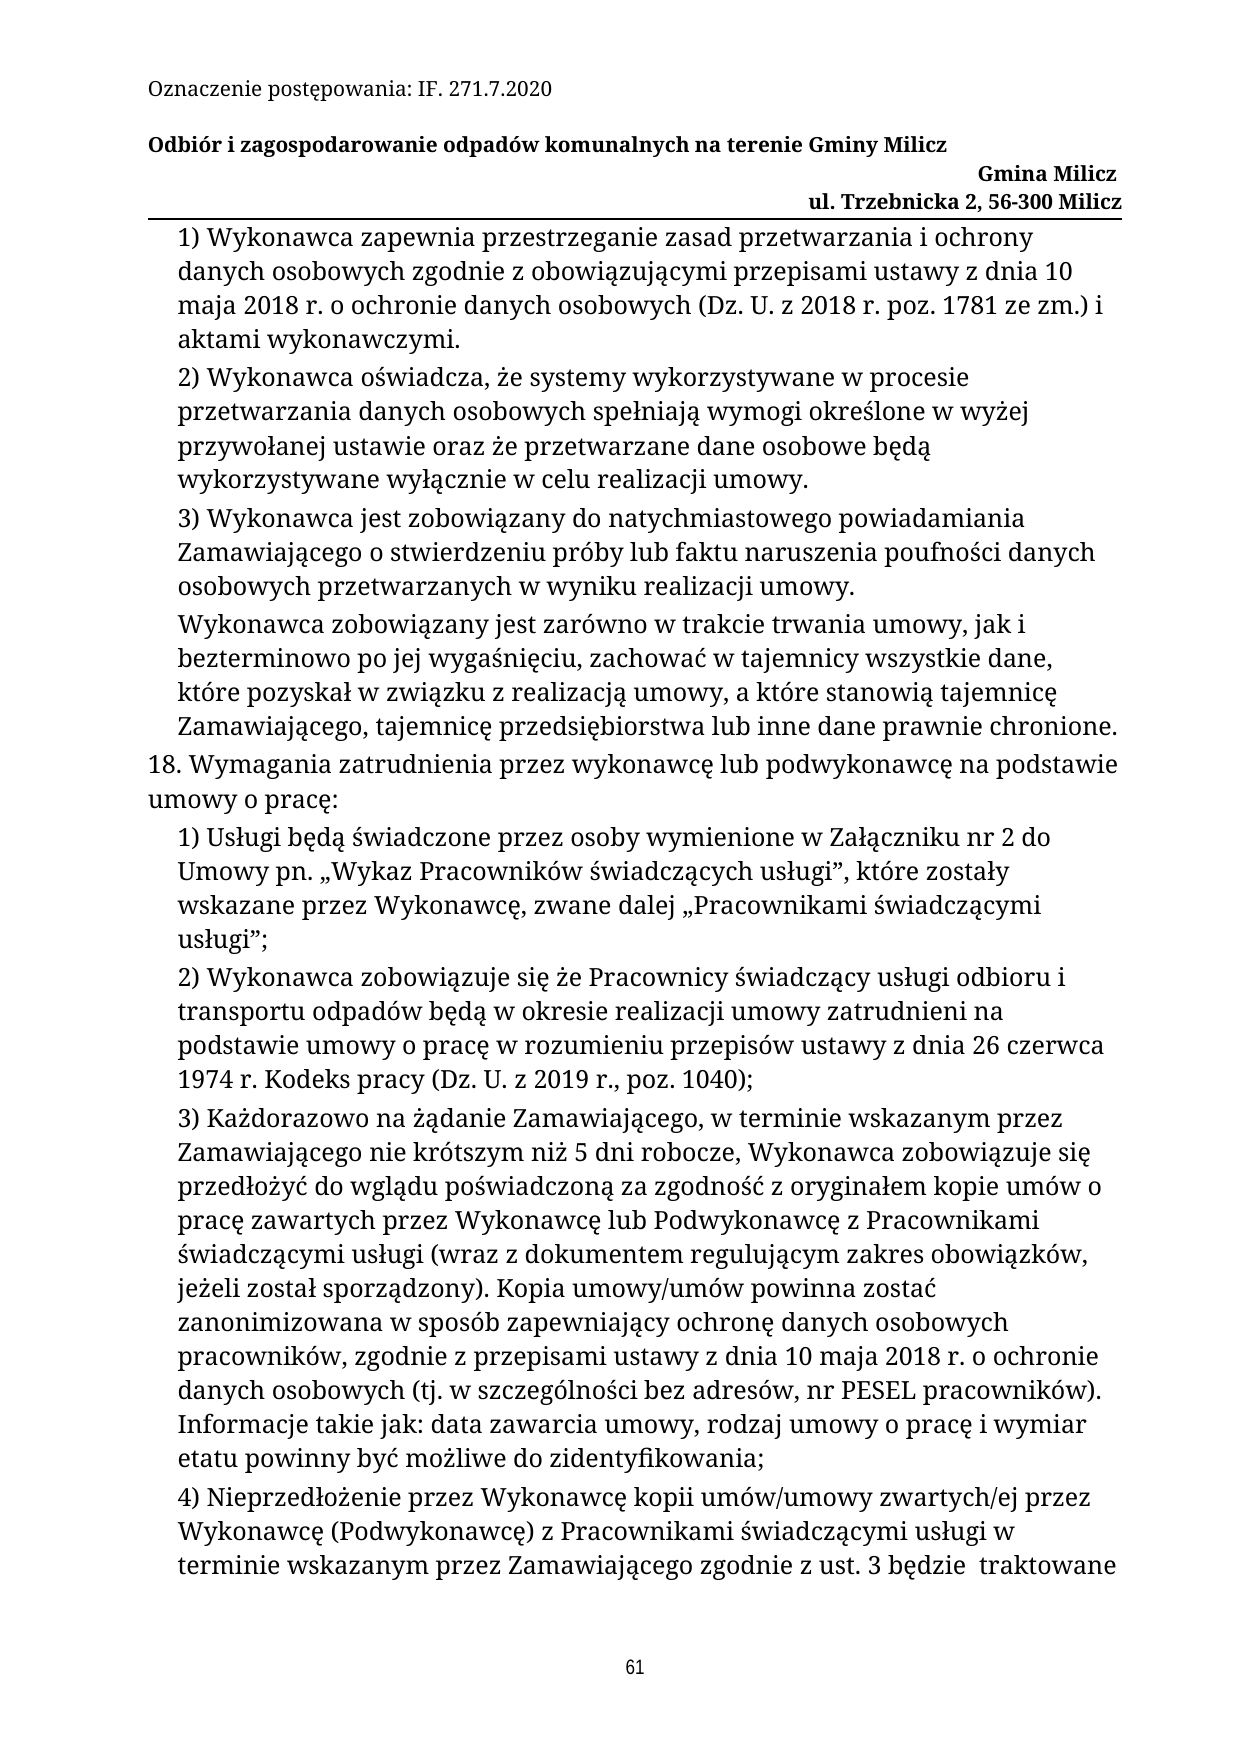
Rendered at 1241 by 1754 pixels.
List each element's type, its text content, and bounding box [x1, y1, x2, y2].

text 1) Wykonawca zapewnia przestrzeganie zasad przetwarzania i ochrony danych osobowych zgodnie z obowiązującymi przepisami ustawy z dnia 10 maja 2018 r. o ochronie danych osobowych (Dz. U. z 2018 r. poz. 1781 ze zm.) i aktami wykonawczymi. [177, 220, 1122, 356]
text 2) Wykonawca zobowiązuje się że Pracownicy świadczący usługi odbioru i transportu odpadów będą w okresie realizacji umowy zatrudnieni na podstawie umowy o pracę w rozumieniu przepisów ustawy z dnia 26 czerwca 1974 r. Kodeks pracy (Dz. U. z 2019 r., poz. 1040); [177, 960, 1122, 1096]
text 3) Każdorazowo na żądanie Zamawiającego, w terminie wskazanym przez Zamawiającego nie krótszym niż 5 dni robocze, Wykonawca zobowiązuje się przedłożyć do wglądu poświadczoną za zgodność z oryginałem kopie umów o pracę zawartych przez Wykonawcę lub Podwykonawcę z Pracownikami świadczącymi usługi (wraz z dokumentem regulującym zakres obowiązków, jeżeli został sporządzony). Kopia umowy/umów powinna zostać zanonimizowana w sposób zapewniający ochronę danych osobowych pracowników, zgodnie z przepisami ustawy z dnia 10 maja 2018 r. o ochronie danych osobowych (tj. w szczególności bez adresów, nr PESEL pracowników). Informacje takie jak: data zawarcia umowy, rodzaj umowy o pracę i wymiar etatu powinny być możliwe do zidentyfikowania; [177, 1100, 1122, 1475]
text 1) Usługi będą świadczone przez osoby wymienione w Załączniku nr 2 do Umowy pn. „Wykaz Pracowników świadczących usługi”, które zostały wskazane przez Wykonawcę, zwane dalej „Pracownikami świadczącymi usługi”; [177, 819, 1122, 956]
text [177, 1479, 1122, 1581]
text 3) Wykonawca jest zobowiązany do natychmiastowego powiadamiania Zamawiającego o stwierdzeniu próby lub faktu naruszenia poufności danych osobowych przetwarzanych w wyniku realizacji umowy. [177, 500, 1122, 603]
text Wykonawca zobowiązany jest zarówno w trakcie trwania umowy, jak i bezterminowo po jej wygaśnięciu, zachować w tajemnicy wszystkie dane, które pozyskał w związku z realizacją umowy, a które stanowią tajemnicę Zamawiającego, tajemnicę przedsiębiorstwa lub inne dane prawnie chronione. [177, 607, 1122, 743]
text 2) Wykonawca oświadcza, że systemy wykorzystywane w procesie przetwarzania danych osobowych spełniają wymogi określone w wyżej przywołanej ustawie oraz że przetwarzane dane osobowe będą wykorzystywane wyłącznie w celu realizacji umowy. [177, 360, 1122, 496]
text 18. Wymagania zatrudnienia przez wykonawcę lub podwykonawcę na podstawie umowy o pracę: [148, 747, 1122, 815]
